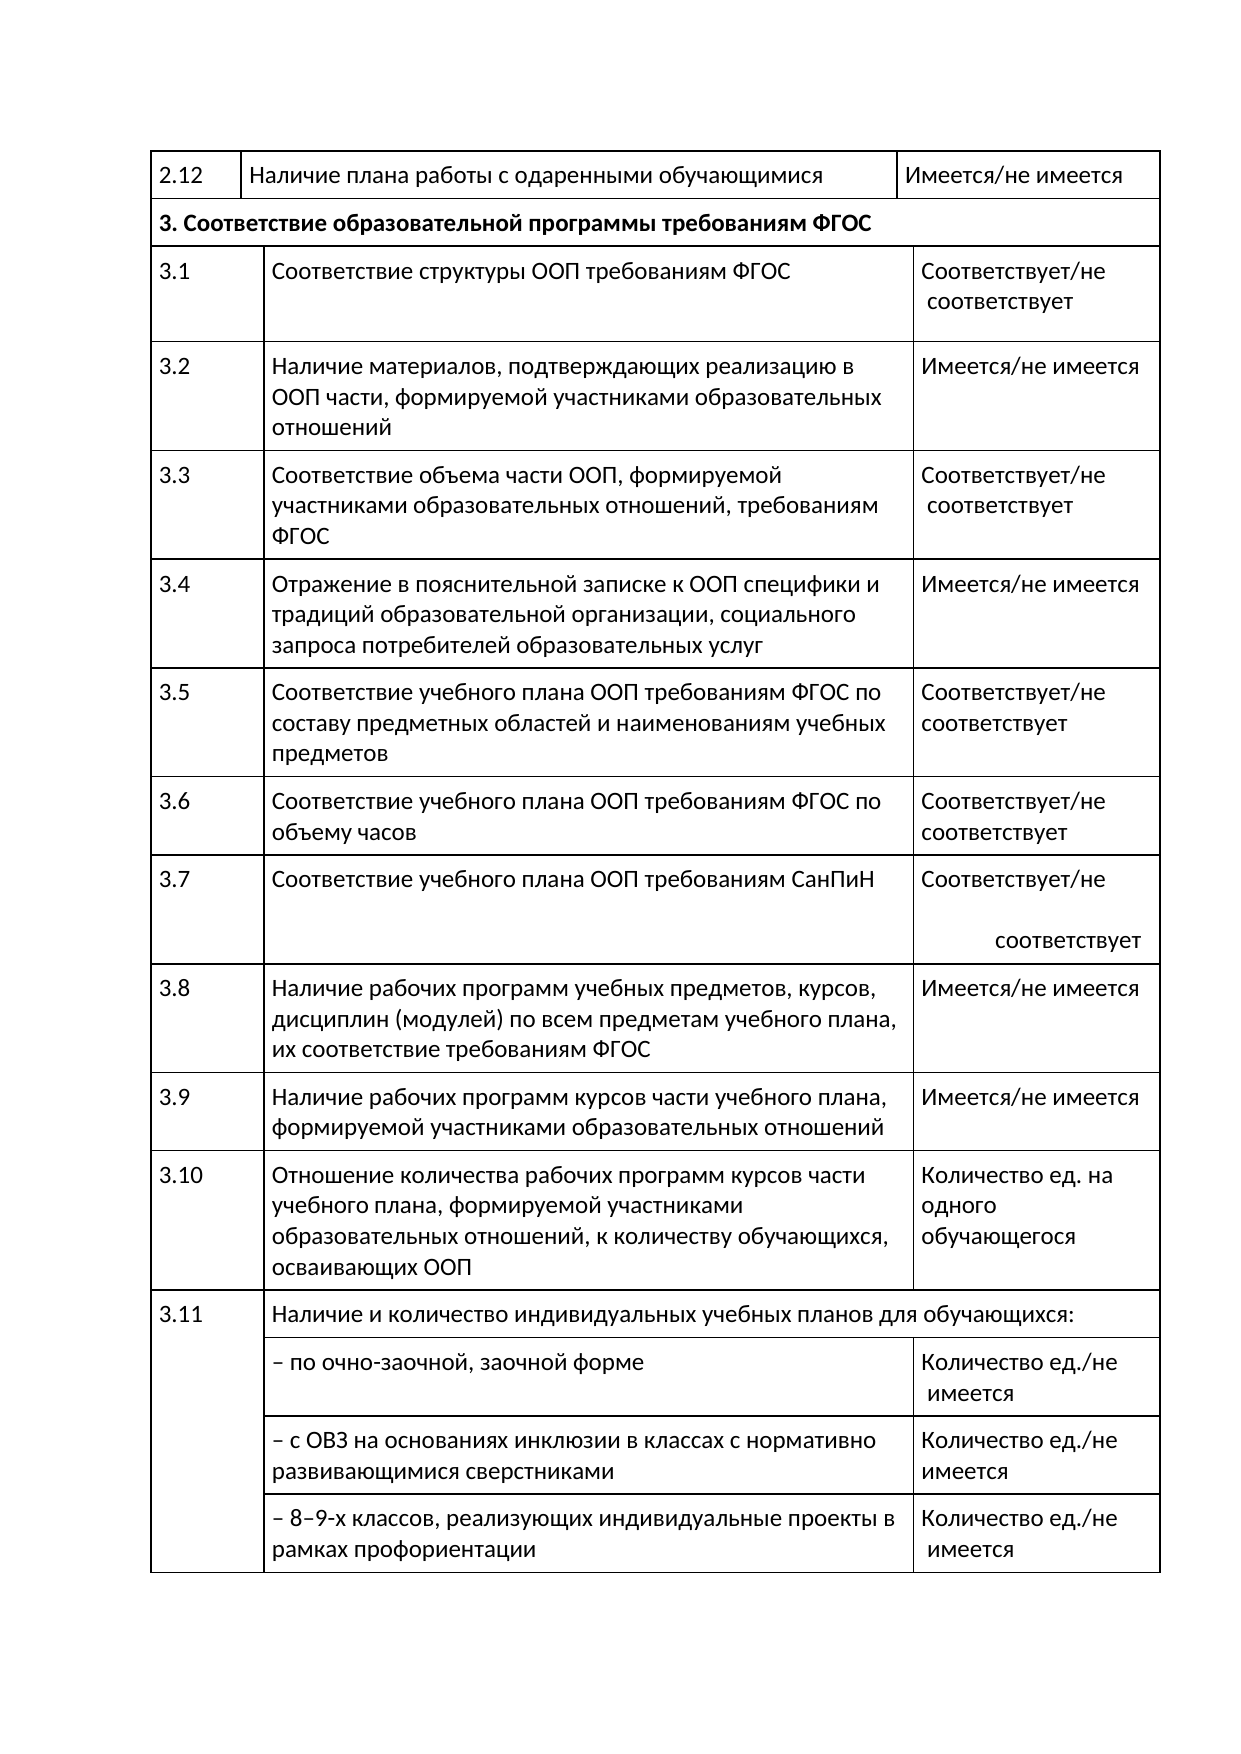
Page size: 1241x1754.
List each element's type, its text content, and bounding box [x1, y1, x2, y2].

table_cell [914, 1495, 1159, 1571]
table_cell – 8–9-х классов, реализующих индивидуальные проекты в рамках профориентации [265, 1495, 913, 1571]
table_cell Имеется/не имеется [914, 342, 1159, 449]
table_cell Отношение количества рабочих программ курсов части учебного плана, формируемой участниками образовательных отношений, к количеству обучающихся, осваивающих ООП [265, 1151, 913, 1289]
table_cell Соответствие структуры ООП требованиям ФГОС [265, 247, 913, 341]
table_cell Имеется/не имеется [914, 965, 1159, 1072]
table_cell Количество ед./не имеется [914, 1338, 1159, 1415]
table_cell Отражение в пояснительной записке к ООП специфики и традиций образовательной организации, социального запроса потребителей образовательных услуг [265, 560, 913, 667]
table_cell 3.10 [152, 1151, 263, 1289]
table_cell Соответствие учебного плана ООП требованиям ФГОС по объему часов [265, 777, 913, 854]
table_cell 3.9 [152, 1073, 263, 1150]
table_cell Соответствует/не соответствует [914, 451, 1159, 558]
table_cell Наличие плана работы с одаренными обучающимися [242, 152, 896, 198]
table_cell Наличие и количество индивидуальных учебных планов для обучающихся: [265, 1291, 1159, 1337]
table_cell Наличие материалов, подтверждающих реализацию в ООП части, формируемой участниками образовательных отношений [265, 342, 913, 449]
table_cell 3.1 [152, 247, 263, 293]
table_cell Соответствует/не соответствует [914, 247, 1159, 341]
table_cell 3.8 [152, 965, 263, 1072]
table_cell 3.11 [152, 1291, 263, 1571]
table_cell Соответствие учебного плана ООП требованиям СанПиН [265, 856, 913, 963]
table_cell 3.2 [152, 342, 263, 449]
table_cell Соответствует/не соответствует [914, 669, 1159, 776]
table_cell 3.4 [152, 560, 263, 667]
table_cell Имеется/не имеется [914, 1073, 1159, 1150]
table_cell Количество ед. на одного обучающегося [914, 1151, 1159, 1289]
table_cell Имеется/не имеется [898, 152, 1159, 198]
table_cell 3. Соответствие образовательной программы требованиям ФГОС [152, 199, 1159, 245]
table_cell 3.5 [152, 669, 263, 776]
table_cell Имеется/не имеется [914, 560, 1159, 667]
table_cell Соответствие учебного плана ООП требованиям ФГОС по составу предметных областей и наименованиям учебных предметов [265, 669, 913, 776]
table_cell Наличие рабочих программ курсов части учебного плана, формируемой участниками образовательных отношений [265, 1073, 913, 1150]
table_cell Наличие рабочих программ учебных предметов, курсов, дисциплин (модулей) по всем предметам учебного плана, их соответствие требованиям ФГОС [265, 965, 913, 1072]
table_cell 3.6 [152, 777, 263, 854]
table_cell Количество ед./не имеется [914, 1417, 1159, 1493]
table_cell Соответствует/не соответствует [914, 856, 1159, 963]
table_cell Соответствует/не соответствует [914, 777, 1159, 854]
table_cell 3.7 [152, 856, 263, 963]
table_cell 2.12 [152, 152, 240, 198]
table_cell Соответствие объема части ООП, формируемой участниками образовательных отношений, требованиям ФГОС [265, 451, 913, 558]
table_cell – по очно-заочной, заочной форме [265, 1338, 913, 1415]
table_cell 3.3 [152, 451, 263, 558]
table_cell – с ОВЗ на основаниях инклюзии в классах с нормативно развивающимися сверстниками [265, 1417, 913, 1493]
table_cell [152, 293, 263, 341]
